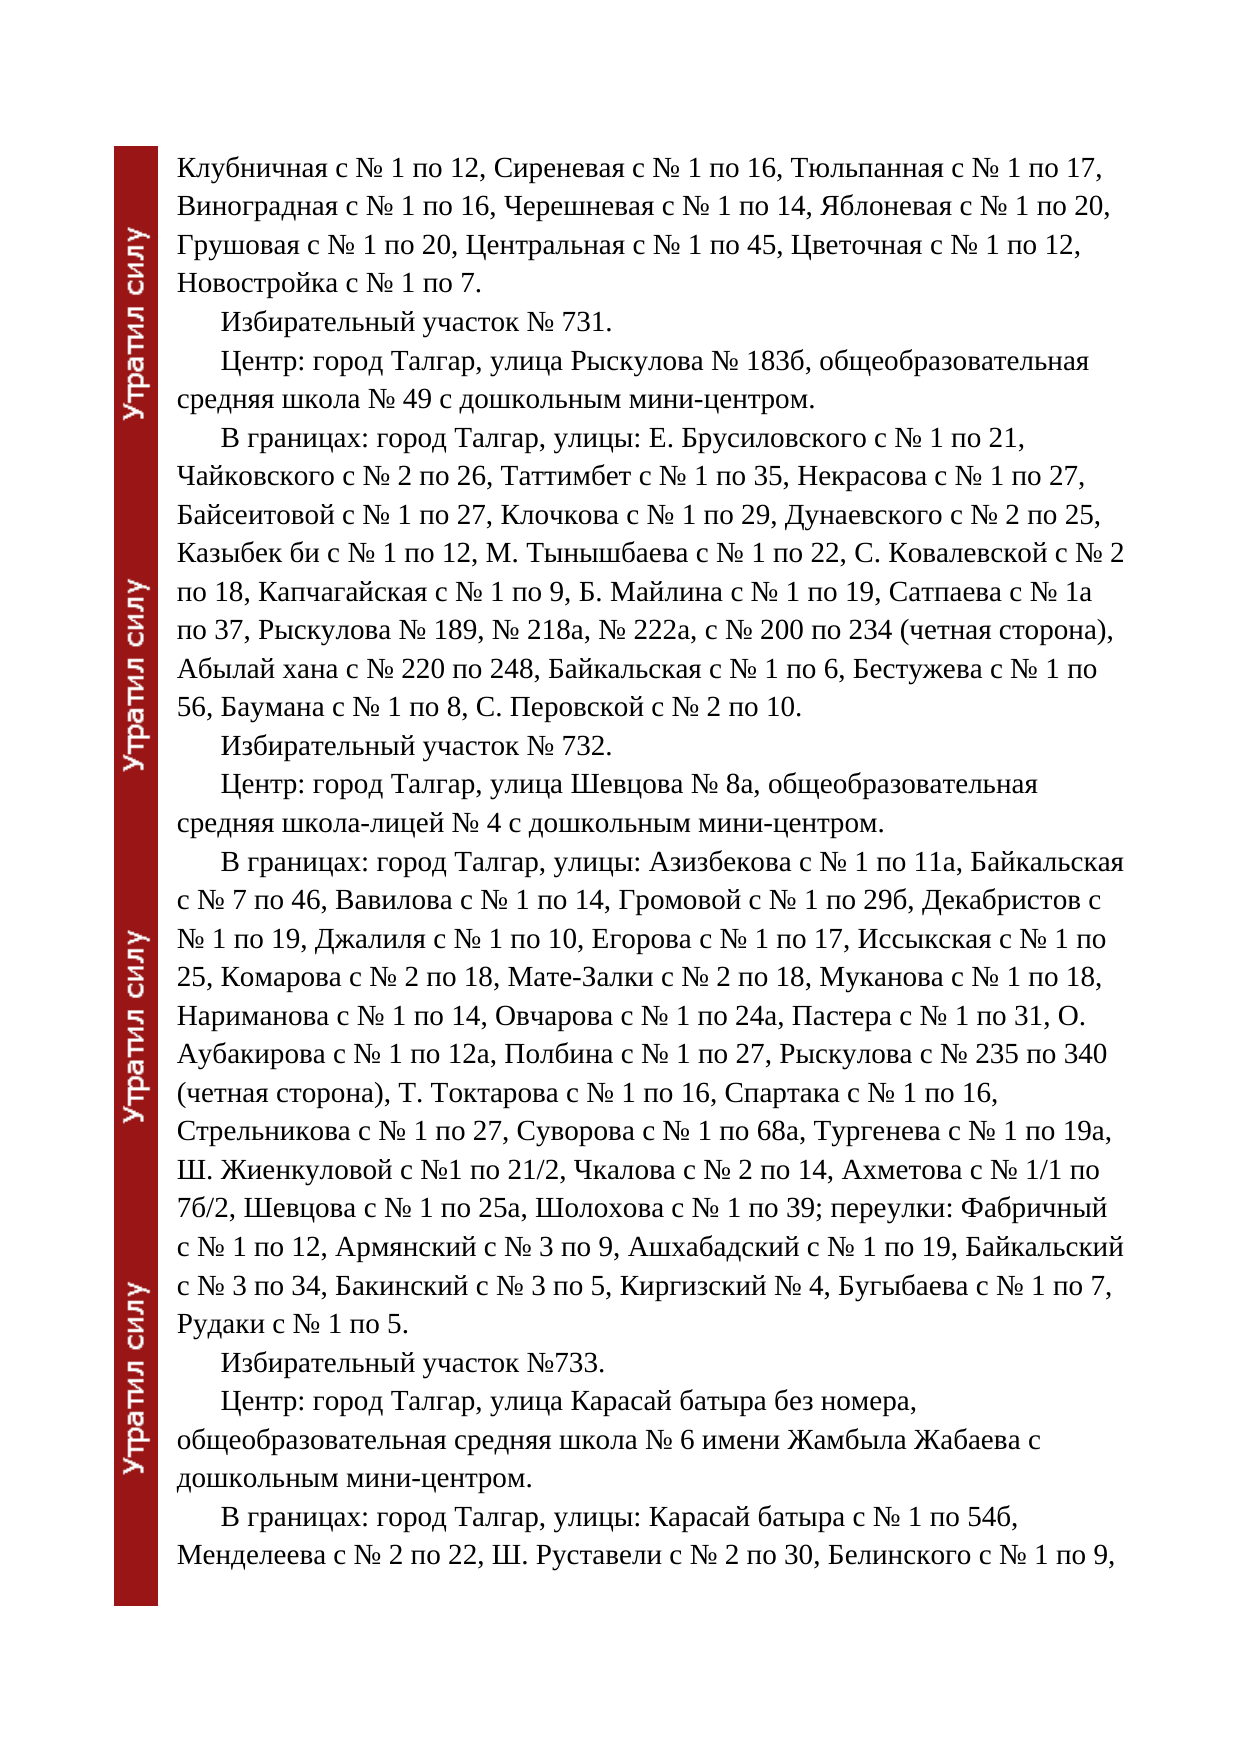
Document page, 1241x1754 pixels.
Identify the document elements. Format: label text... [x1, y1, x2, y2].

picture [114, 146, 158, 150]
picture [114, 1571, 158, 1606]
